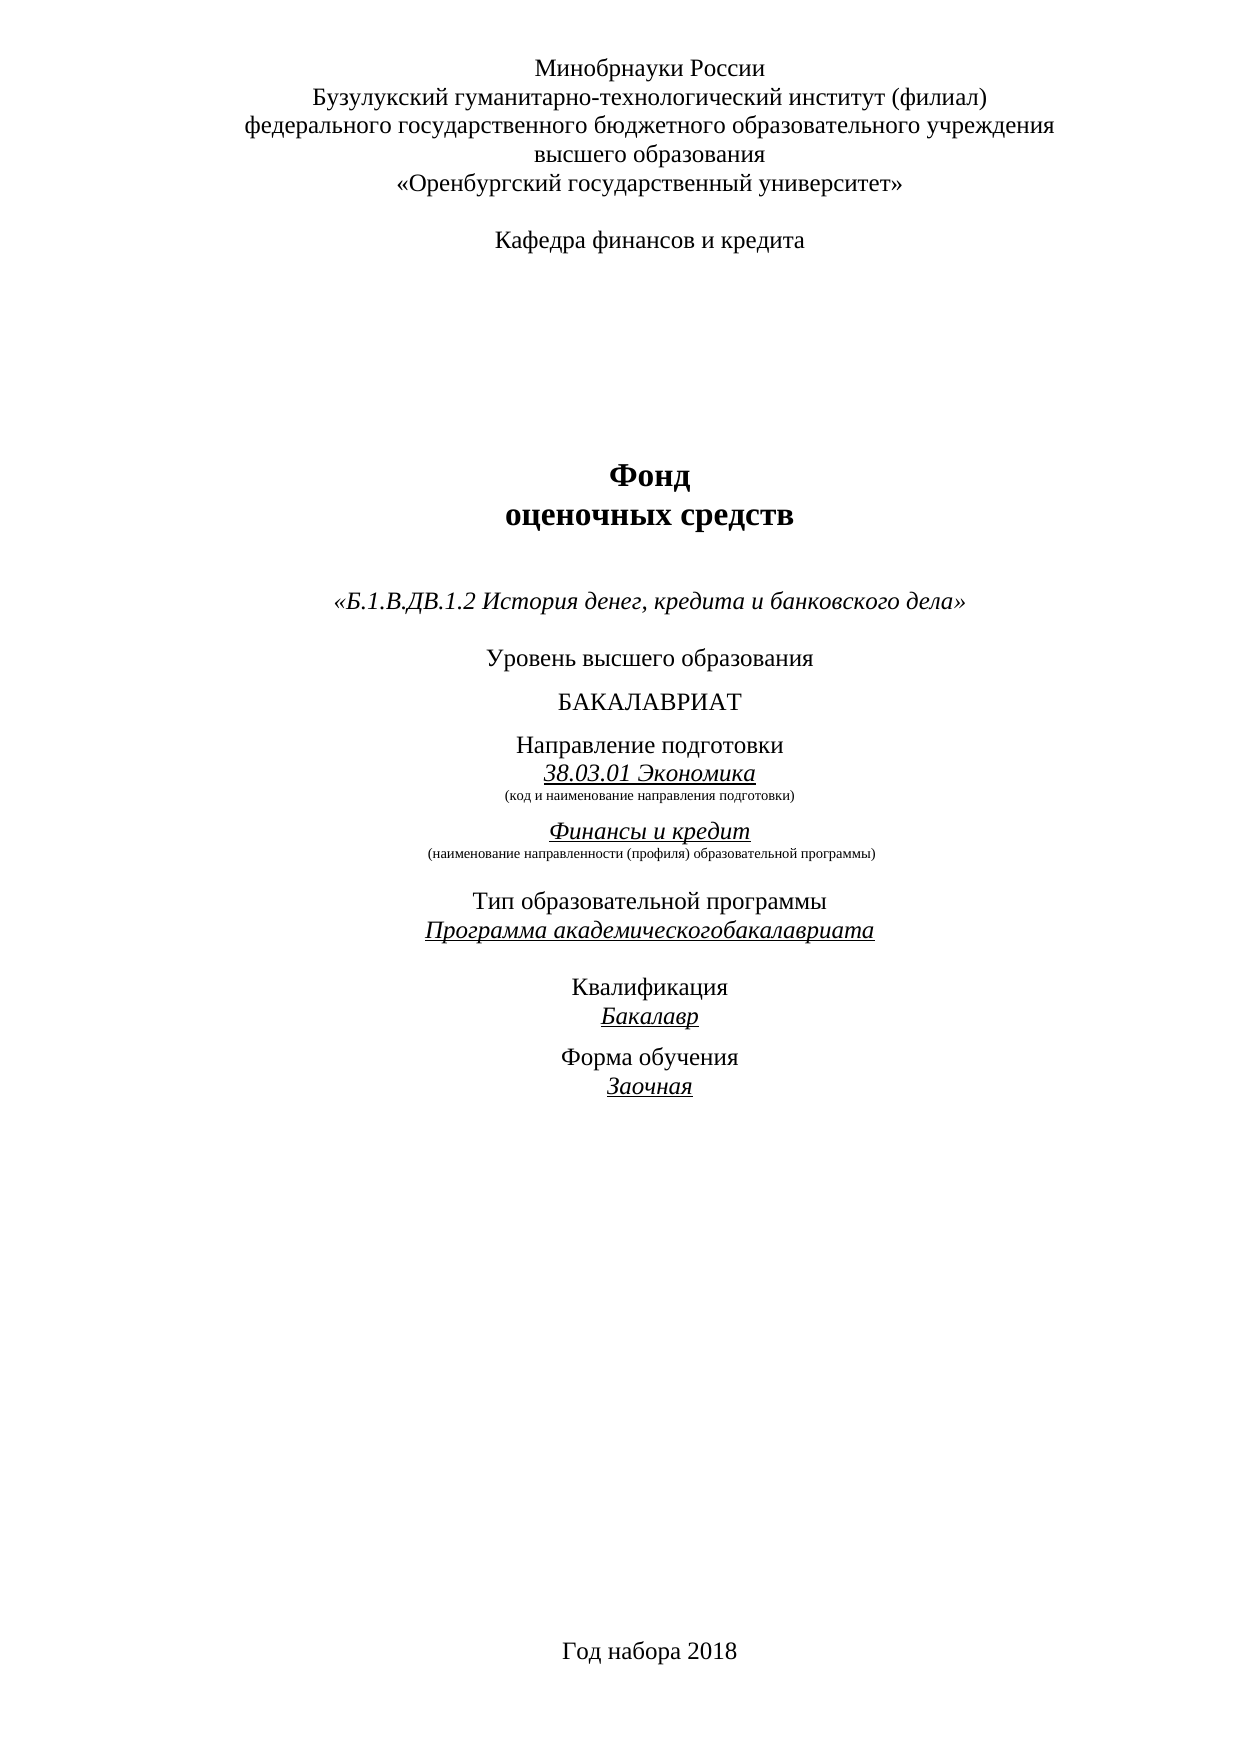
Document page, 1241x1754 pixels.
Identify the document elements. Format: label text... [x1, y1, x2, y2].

text Бакалавр [118, 1001, 1181, 1030]
text Заочная [118, 1071, 1181, 1100]
text «Б.1.В.ДВ.1.2 История денег, кредита и банковского дела» [118, 586, 1181, 615]
text Кафедра финансов и кредита [118, 226, 1181, 254]
text Тип образовательной программы [118, 886, 1181, 915]
text высшего образования [118, 139, 1181, 168]
text оценочных средств [118, 494, 1181, 532]
text (код и наименование направления подготовки) [118, 787, 1181, 816]
text Финансы и кредит [118, 816, 1181, 845]
text Фонд [118, 456, 1181, 494]
text БАКАЛАВРИАТ [118, 687, 1181, 715]
text федерального государственного бюджетного образовательного учреждения [118, 111, 1181, 139]
text Бузулукский гуманитарно-технологический институт (филиал) [118, 82, 1181, 111]
text Программа академическогобакалавриата [118, 915, 1181, 943]
text Направление подготовки [118, 730, 1181, 758]
text 38.03.01 Экономика [118, 758, 1181, 787]
text Год набора 2018 [118, 1636, 1181, 1665]
text Квалификация [118, 972, 1181, 1001]
text Форма обучения [118, 1042, 1181, 1071]
text Минобрнауки России [118, 53, 1181, 82]
text (наименование направленности (профиля) образовательной программы) [118, 845, 1181, 873]
text Уровень высшего образования [118, 643, 1181, 672]
text «Оренбургский государственный университет» [118, 168, 1181, 197]
